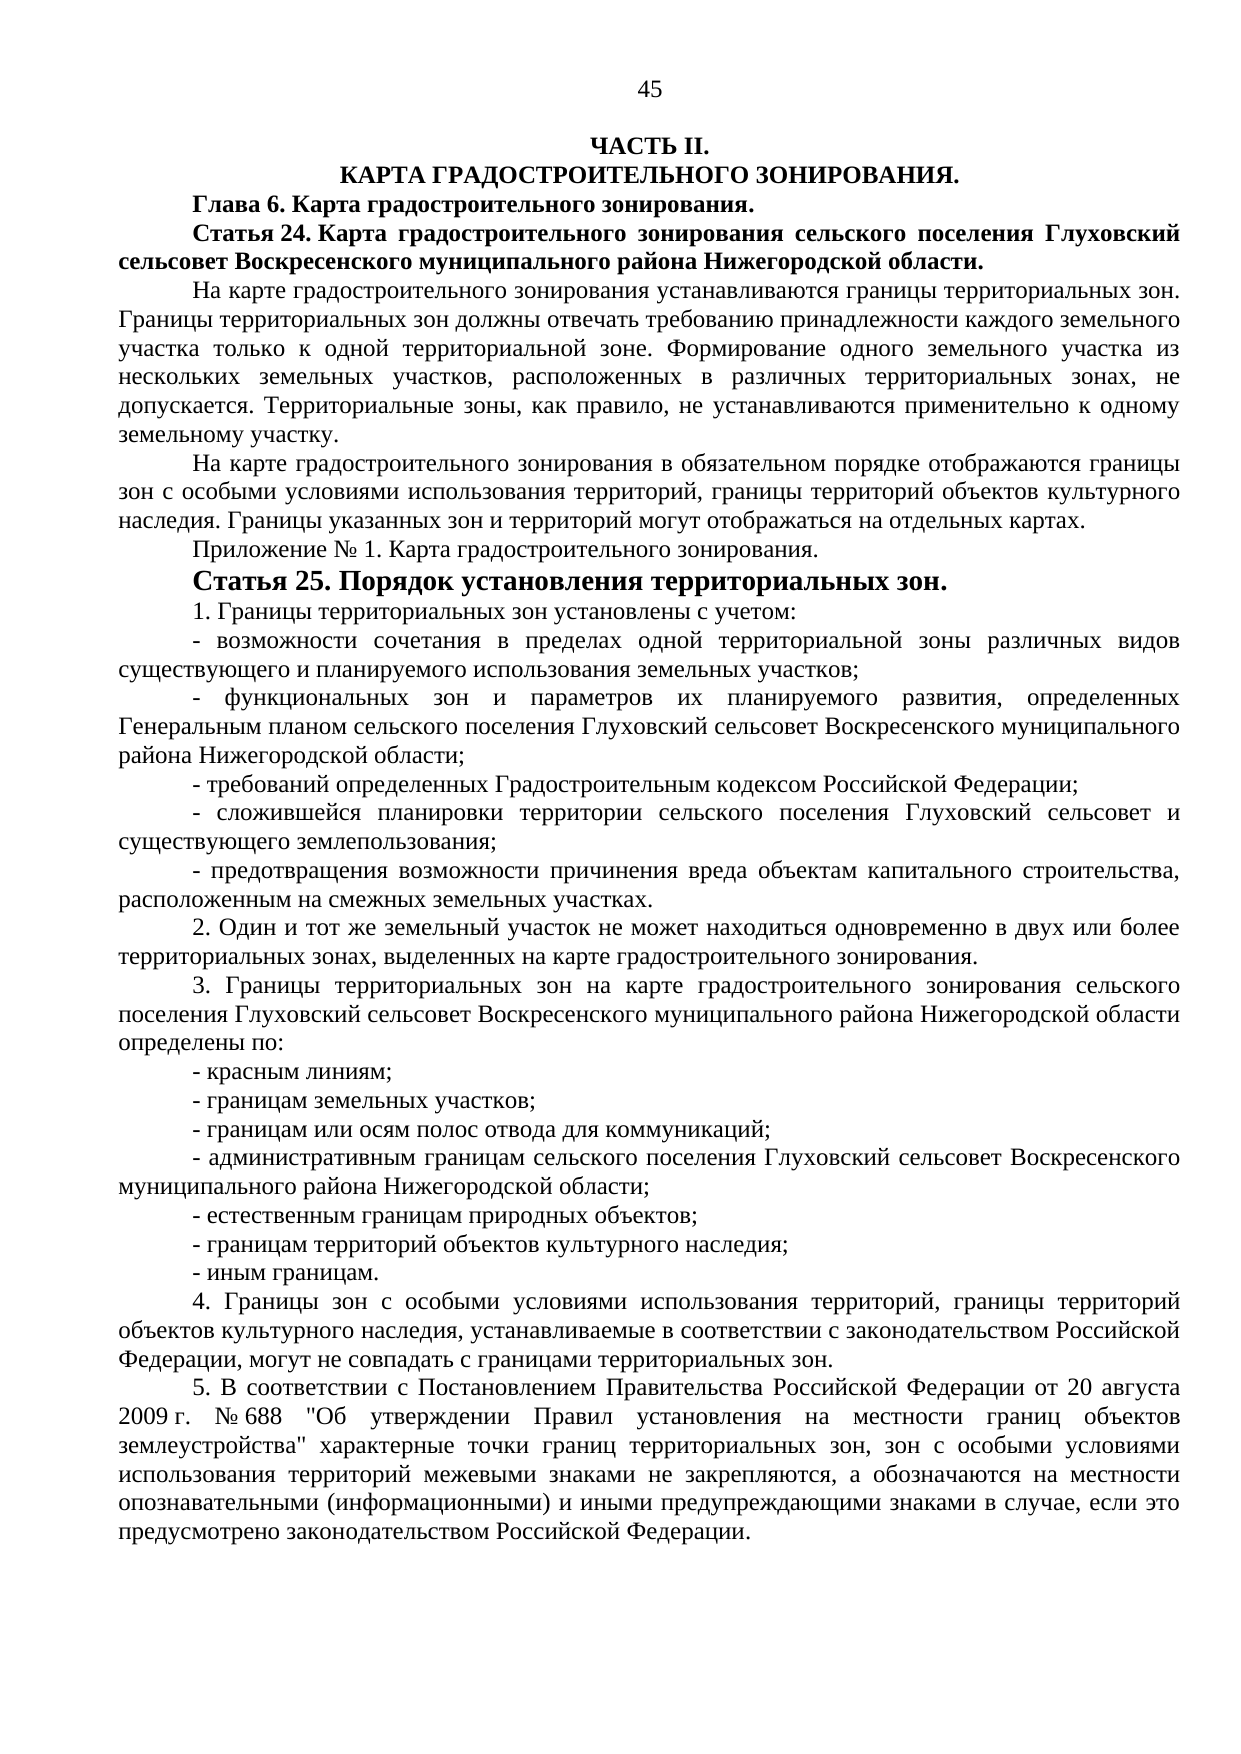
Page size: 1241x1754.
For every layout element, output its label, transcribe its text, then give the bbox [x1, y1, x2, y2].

text - административным границам сельского поселения Глуховский сельсовет Воскресенского муниципального района Нижегородской области; [118, 1142, 1181, 1200]
text - требований определенных Градостроительным кодексом Российской Федерации; [118, 769, 1181, 797]
text - возможности сочетания в пределах одной территориальной зоны различных видов существующего и планируемого использования земельных участков; [118, 625, 1181, 682]
text - границам земельных участков; [118, 1085, 1181, 1114]
text - функциональных зон и параметров их планируемого развития, определенных Генеральным планом сельского поселения Глуховский сельсовет Воскресенского муниципального района Нижегородской области; [118, 682, 1181, 769]
text - границам территорий объектов культурного наследия; [118, 1229, 1181, 1257]
text 3. Границы территориальных зон на карте градостроительного зонирования сельского поселения Глуховский сельсовет Воскресенского муниципального района Нижегородской области определены по: [118, 970, 1181, 1056]
text ЧАСТЬ II. [118, 131, 1181, 160]
text КАРТА ГРАДОСТРОИТЕЛЬНОГО ЗОНИРОВАНИЯ. [118, 160, 1181, 189]
text 2. Один и тот же земельный участок не может находиться одновременно в двух или более территориальных зонах, выделенных на карте градостроительного зонирования. [118, 912, 1181, 970]
text 1. Границы территориальных зон установлены с учетом: [118, 596, 1181, 625]
text 5. В соответствии с Постановлением Правительства Российской Федерации от 20 августа 2009 г. № 688 "Об утверждении Правил установления на местности границ объектов землеустройства" характерные точки границ территориальных зон, зон с особыми условиями использования территорий межевыми знаками не закрепляются, а обозначаются на местности опознавательными (информационными) и иными предупреждающими знаками в случае, если это предусмотрено законодательством Российской Федерации. [118, 1372, 1181, 1545]
text 4. Границы зон с особыми условиями использования территорий, границы территорий объектов культурного наследия, устанавливаемые в соответствии с законодательством Российской Федерации, могут не совпадать с границами территориальных зон. [118, 1286, 1181, 1372]
text Приложение № 1. Карта градостроительного зонирования. [118, 534, 1181, 563]
text - границам или осям полос отвода для коммуникаций; [118, 1114, 1181, 1142]
text Глава 6. Карта градостроительного зонирования. [118, 189, 1181, 218]
text - естественным границам природных объектов; [118, 1200, 1181, 1229]
text Статья 24. Карта градостроительного зонирования сельского поселения Глуховский сельсовет Воскресенского муниципального района Нижегородской области. [118, 218, 1181, 275]
text Статья 25. Порядок установления территориальных зон. [118, 563, 1181, 596]
text - предотвращения возможности причинения вреда объектам капитального строительства, расположенным на смежных земельных участках. [118, 855, 1181, 912]
text - иным границам. [118, 1257, 1181, 1286]
text На карте градостроительного зонирования в обязательном порядке отображаются границы зон с особыми условиями использования территорий, границы территорий объектов культурного наследия. Границы указанных зон и территорий могут отображаться на отдельных картах. [118, 448, 1181, 534]
text - красным линиям; [118, 1056, 1181, 1085]
text - сложившейся планировки территории сельского поселения Глуховский сельсовет и существующего землепользования; [118, 797, 1181, 855]
text На карте градостроительного зонирования устанавливаются границы территориальных зон. Границы территориальных зон должны отвечать требованию принадлежности каждого земельного участка только к одной территориальной зоне. Формирование одного земельного участка из нескольких земельных участков, расположенных в различных территориальных зонах, не допускается. Территориальные зоны, как правило, не устанавливаются применительно к одному земельному участку. [118, 275, 1181, 448]
